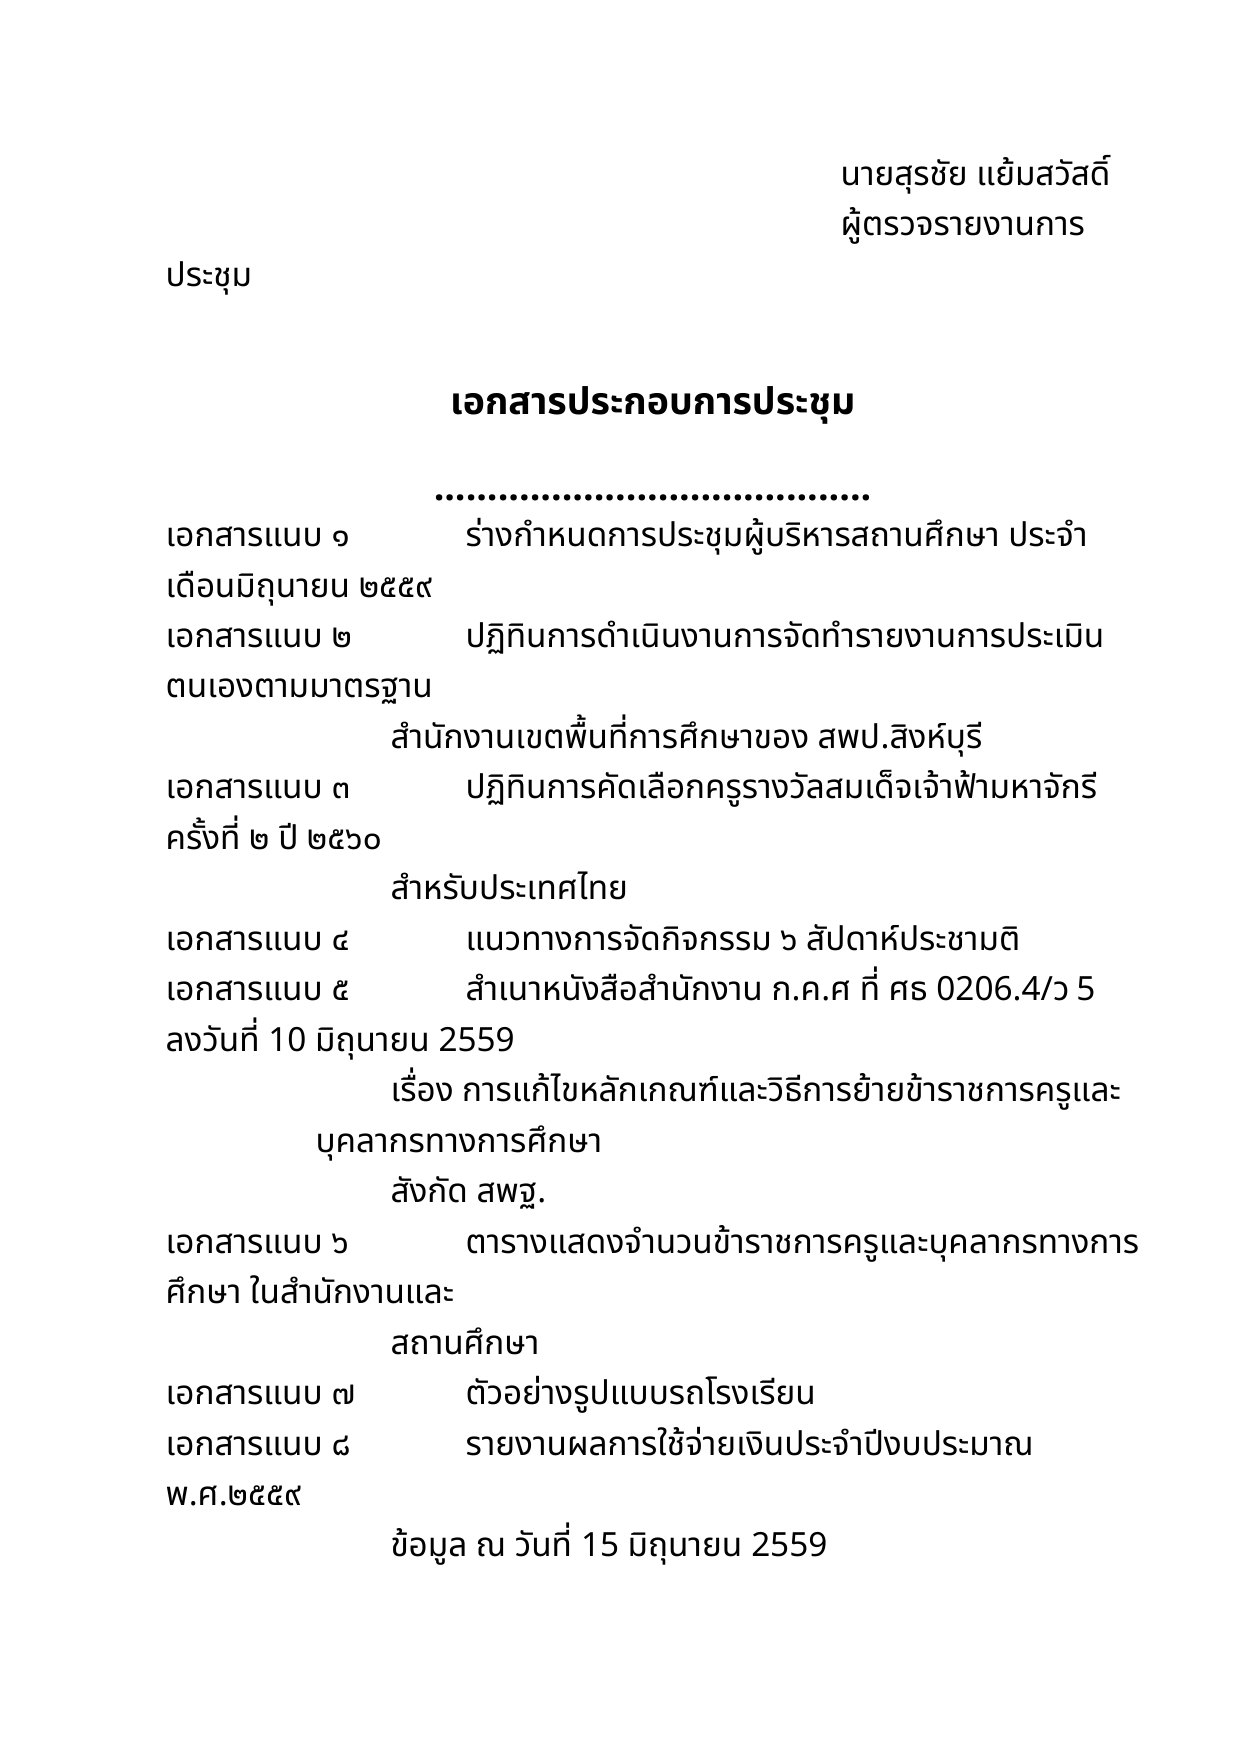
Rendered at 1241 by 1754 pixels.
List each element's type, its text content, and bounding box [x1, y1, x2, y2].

text สังกัด สพฐ. [315, 1167, 1140, 1218]
text เอกสารแนบ ๔ แนวทางการจัดกิจกรรม ๖ สัปดาห์ประชามติ [165, 915, 1140, 965]
text เรื่อง การแก้ไขหลักเกณฑ์และวิธีการย้ายข้าราชการครูและบุคลากรทางการศึกษา [315, 1066, 1140, 1167]
text เอกสารแนบ ๗ ตัวอย่างรูปแบบรถโรงเรียน [165, 1369, 1140, 1419]
text เอกสารแนบ ๕ สำเนาหนังสือสำนักงาน ก.ค.ศ ที่ ศธ 0206.4/ว5 ลงวันที่ 10 มิถุนายน 2559 [165, 965, 1140, 1066]
text เอกสารแนบ ๓ ปฏิทินการคัดเลือกครูรางวัลสมเด็จเจ้าฟ้ามหาจักรี ครั้งที่ ๒ ปี ๒๕๖๐ [165, 763, 1140, 864]
text สำนักงานเขตพื้นที่การศึกษาของ สพป.สิงห์บุรี [315, 713, 1140, 763]
text นายสุรชัย แย้มสวัสดิ์ [165, 150, 1140, 200]
text เอกสารแนบ ๒ ปฏิทินการดำเนินงานการจัดทำรายงานการประเมินตนเองตามมาตรฐาน [165, 612, 1140, 713]
text เอกสารแนบ ๖ ตารางแสดงจำนวนข้าราชการครูและบุคลากรทางการศึกษา ในสำนักงานและ [165, 1218, 1140, 1319]
text ผู้ตรวจรายงานการประชุม [165, 200, 1140, 301]
text เอกสารแนบ ๑ ร่างกำหนดการประชุมผู้บริหารสถานศึกษา ประจำเดือนมิถุนายน ๒๕๕๙ [165, 511, 1140, 612]
text เอกสารประกอบการประชุม [165, 374, 1140, 431]
text สถานศึกษา [315, 1319, 1140, 1369]
text สำหรับประเทศไทย [315, 864, 1140, 915]
text ข้อมูล ณ วันที่ 15 มิถุนายน 2559 [315, 1521, 1140, 1571]
text ......................................... [165, 460, 1140, 511]
text เอกสารแนบ ๘ รายงานผลการใช้จ่ายเงินประจำปีงบประมาณ พ.ศ.๒๕๕๙ [165, 1419, 1140, 1521]
